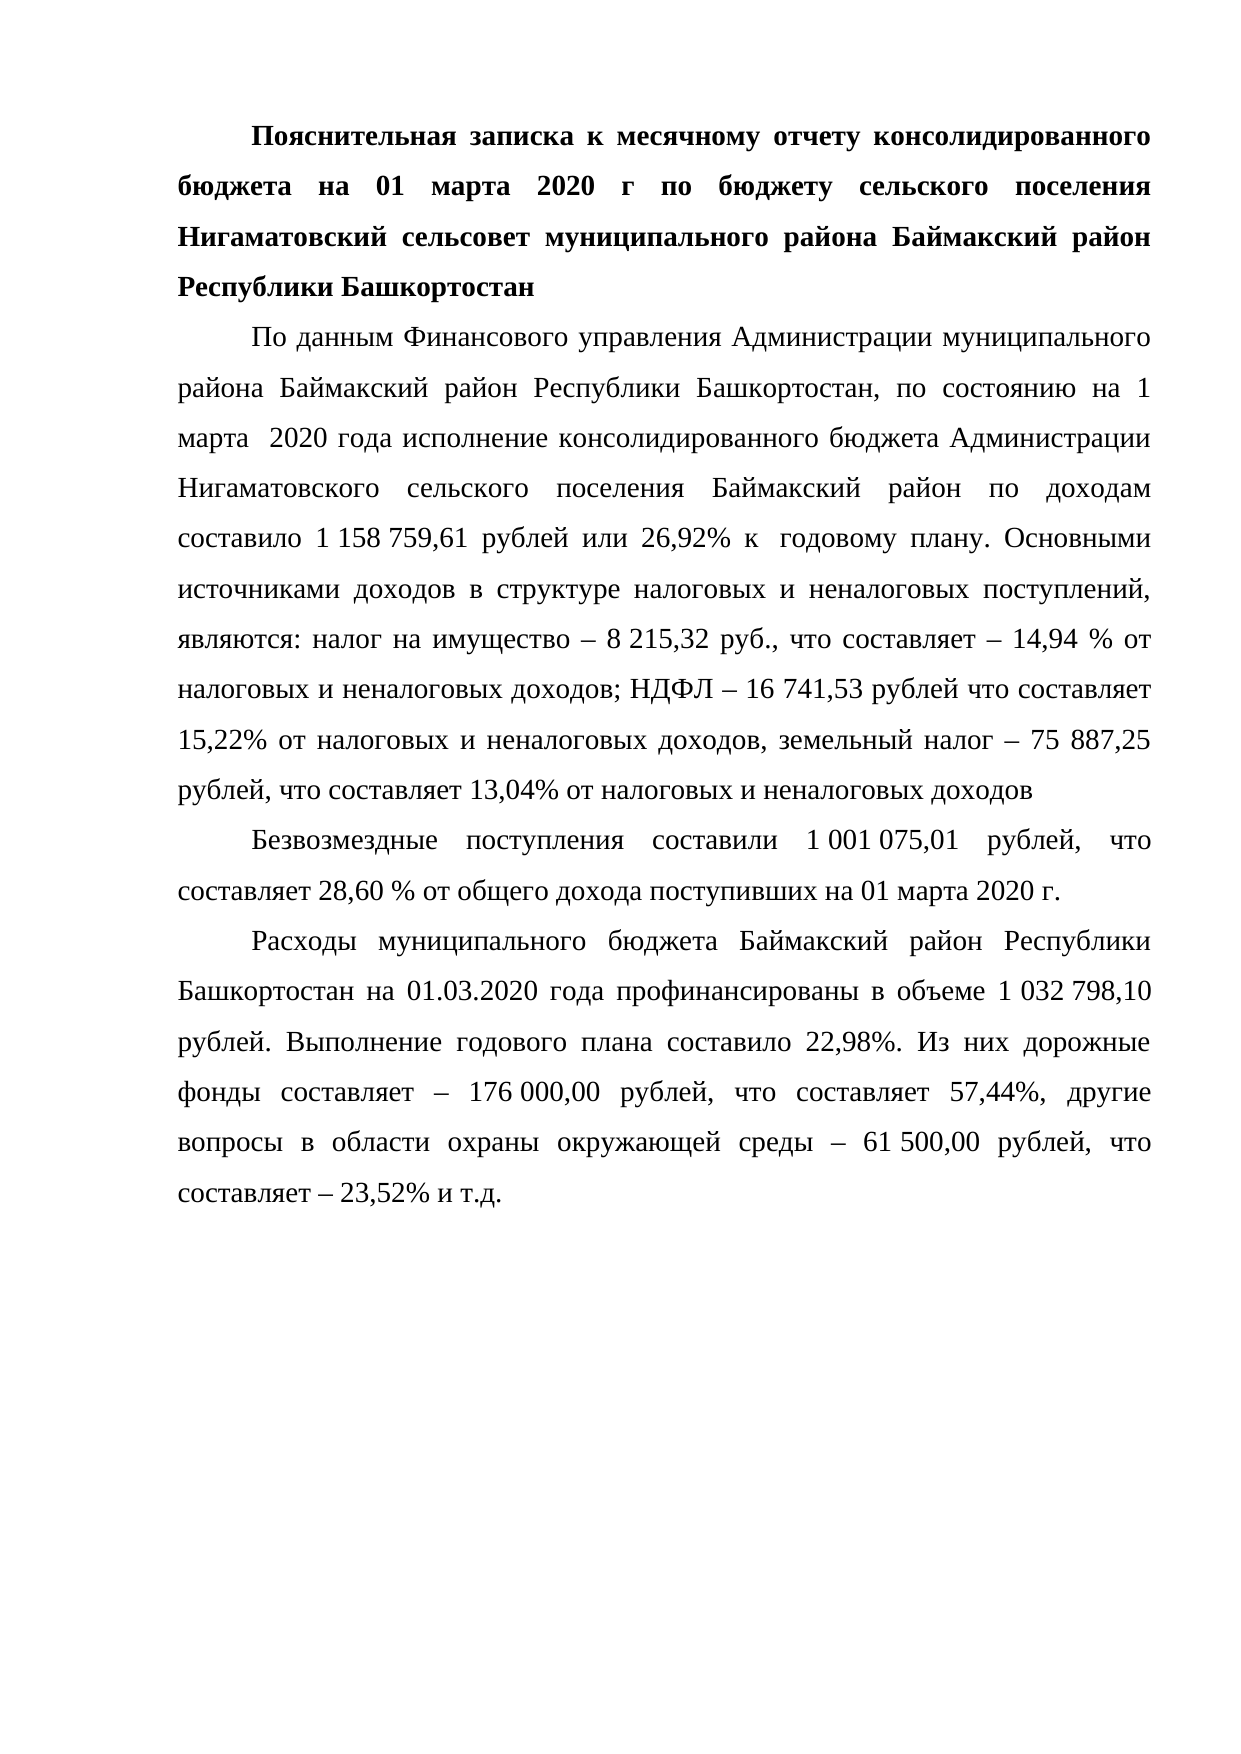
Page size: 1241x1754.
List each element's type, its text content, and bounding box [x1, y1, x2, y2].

text Расходы муниципального бюджета Баймакский район Республики Башкортостан на 01.03.2020 года профинансированы в объеме 1 032 798,10 рублей. Выполнение годового плана составило 22,98%. Из них дорожные фонды составляет – 176 000,00 рублей, что составляет 57,44%, другие вопросы в области охраны окружающей среды – 61 500,00 рублей, что составляет – 23,52% и т.д. [177, 923, 1152, 1208]
text Безвозмездные поступления составили 1 001 075,01 рублей, что составляет 28,60 % от общего дохода поступивших на 01 марта 2020 г. [177, 822, 1152, 906]
text Пояснительная записка к месячному отчету консолидированного бюджета на 01 марта 2020 г по бюджету сельского поселения Нигаматовский сельсовет муниципального района Баймакский район Республики Башкортостан [177, 118, 1152, 303]
text По данным Финансового управления Администрации муниципального района Баймакский район Республики Башкортостан, по состоянию на 1 марта 2020 года исполнение консолидированного бюджета Администрации Нигаматовского сельского поселения Баймакский район по доходам составило 1 158 759,61 рублей или 26,92% к годовому плану. Основными источниками доходов в структуре налоговых и неналоговых поступлений, являются: налог на имущество – 8 215,32 руб., что составляет – 14,94 % от налоговых и неналоговых доходов; НДФЛ – 16 741,53 рублей что составляет 15,22% от налоговых и неналоговых доходов, земельный налог – 75 887,25 рублей, что составляет 13,04% от налоговых и неналоговых доходов [177, 319, 1152, 806]
